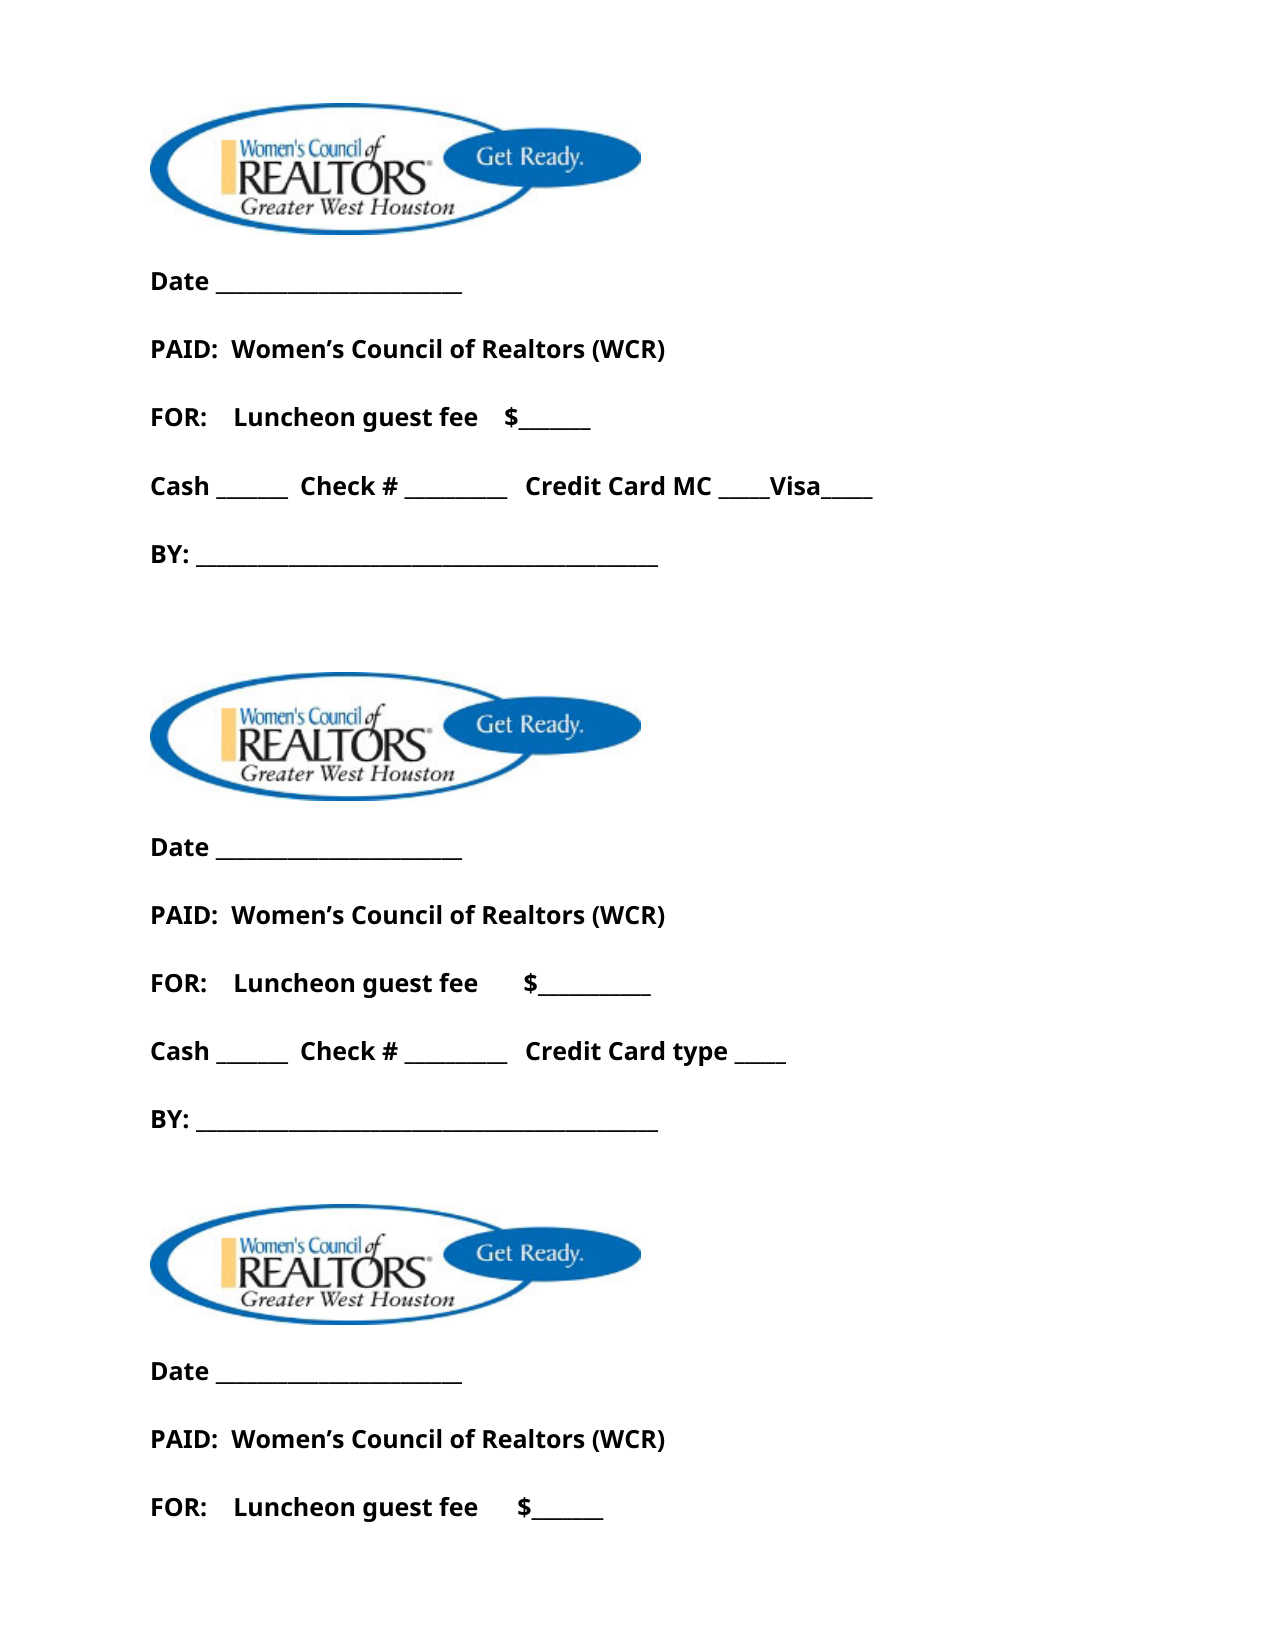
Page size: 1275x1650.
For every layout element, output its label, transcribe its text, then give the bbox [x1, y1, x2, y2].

text FOR: Luncheon guest fee $_______ [150, 1490, 1200, 1524]
text Cash _______ Check # __________ Credit Card type _____ [150, 1034, 1200, 1068]
text Date ________________________ [150, 829, 1200, 864]
picture [150, 672, 641, 801]
picture [150, 1204, 641, 1325]
text Cash _______ Check # __________ Credit Card MC _____Visa_____ [150, 468, 1200, 502]
text FOR: Luncheon guest fee $___________ [150, 966, 1200, 1000]
text BY: _____________________________________________ [150, 536, 1200, 570]
text BY: _____________________________________________ [150, 1102, 1200, 1136]
picture [150, 103, 641, 235]
text FOR: Luncheon guest fee $_______ [150, 400, 1200, 434]
text PAID: Women’s Council of Realtors (WCR) [150, 898, 1200, 932]
text Date ________________________ [150, 264, 1200, 298]
text PAID: Women’s Council of Realtors (WCR) [150, 1422, 1200, 1456]
text Date ________________________ [150, 1353, 1200, 1387]
text PAID: Women’s Council of Realtors (WCR) [150, 332, 1200, 366]
